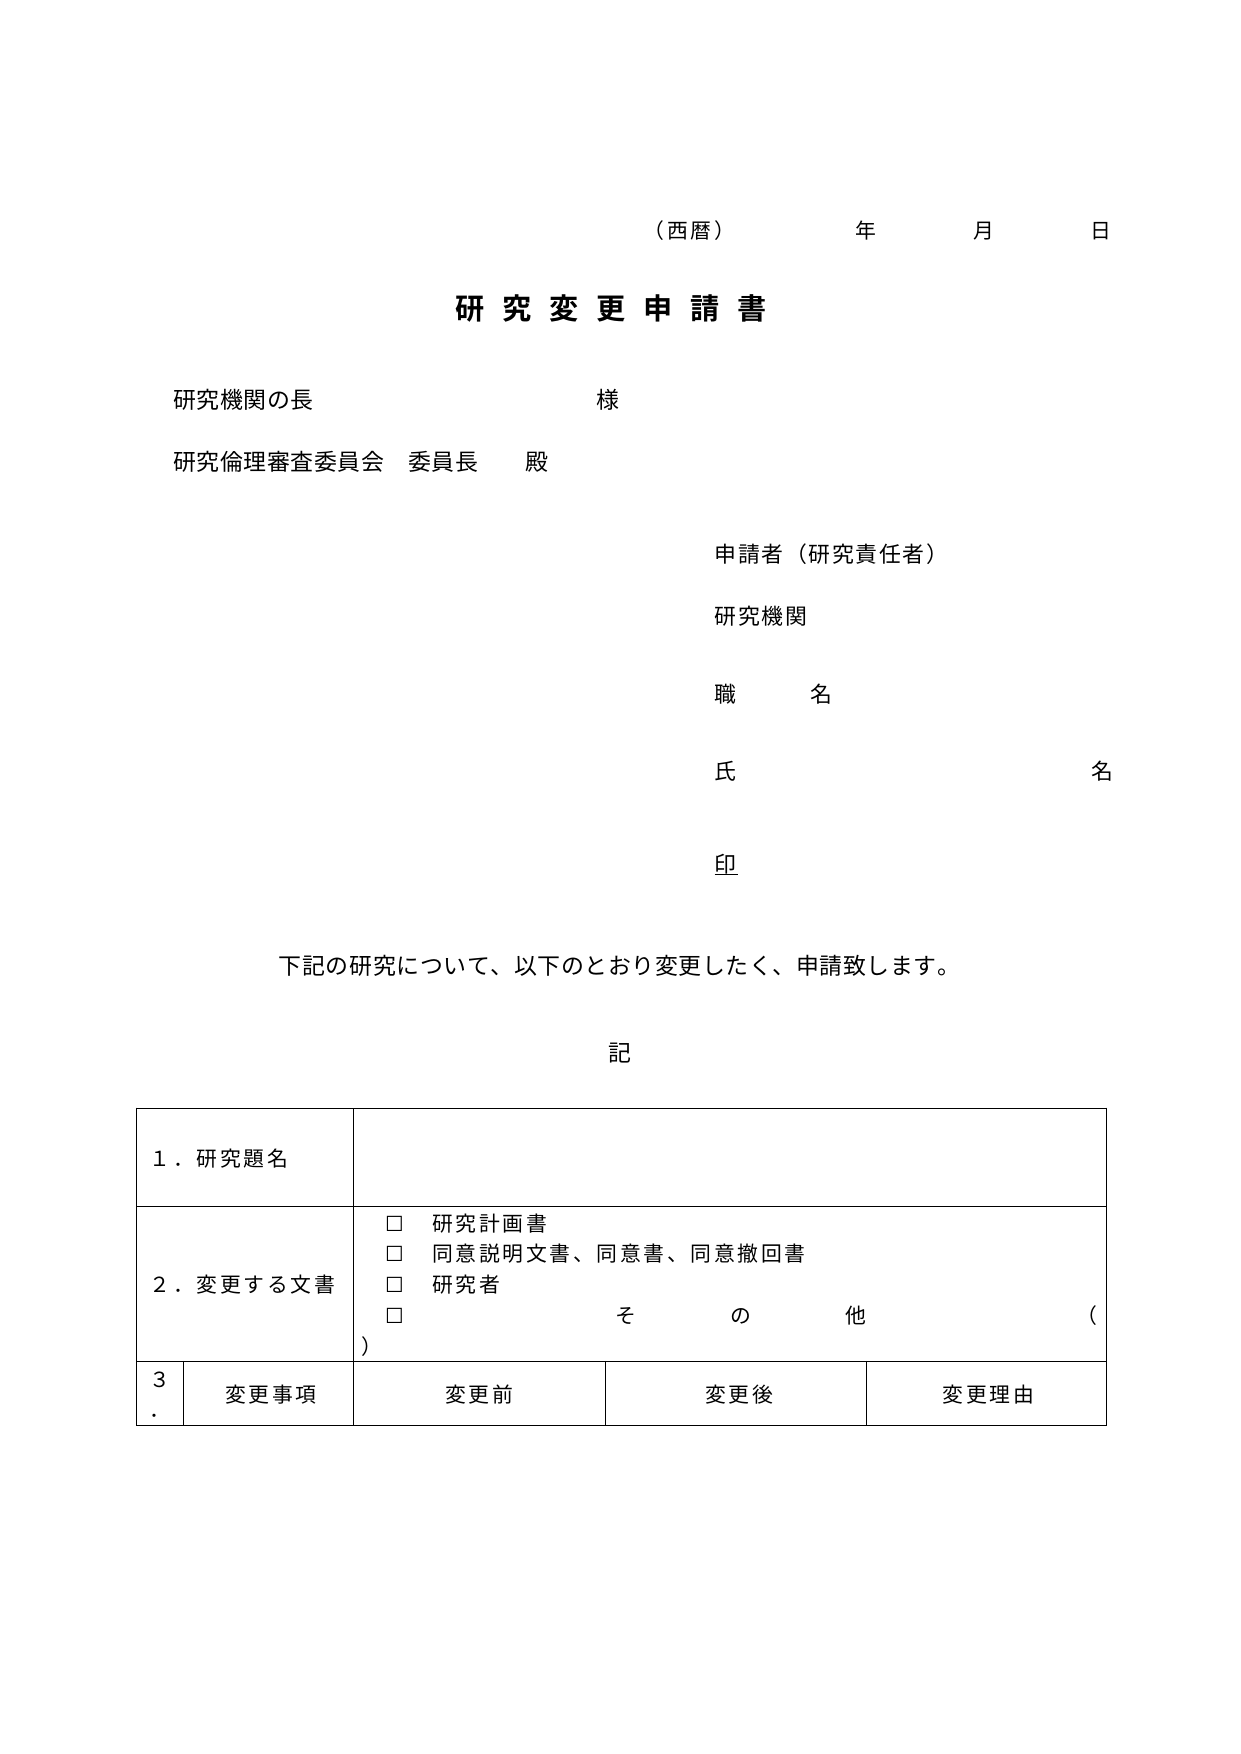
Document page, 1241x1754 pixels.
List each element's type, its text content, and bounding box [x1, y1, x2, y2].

text 氏名 印 [693, 739, 1114, 893]
table_cell 変更事項 [184, 1362, 353, 1425]
text 研究変更申請書 [126, 276, 1114, 337]
text 研究機関の長 様 [155, 368, 1114, 430]
table_cell 変更前 [354, 1362, 605, 1425]
table_header １．研究題名 [137, 1109, 353, 1206]
table_cell ３．変更内容 [137, 1362, 183, 1425]
table_header [354, 1109, 1106, 1206]
text 記 [126, 1021, 1114, 1082]
text （西暦） 年 月 日 [126, 214, 1114, 245]
text 研究倫理審査委員会 委員長 殿 [155, 430, 1114, 492]
table_cell 変更理由 [867, 1362, 1106, 1425]
text 研究機関 [126, 584, 1114, 646]
text 申請者（研究責任者） [126, 522, 1114, 584]
table_cell ２．変更する文書 [137, 1207, 353, 1361]
table_cell 変更後 [606, 1362, 866, 1425]
table_cell 研究計画書 同意説明文書、同意書、同意撤回書 研究者 その他 （ ） [354, 1207, 1106, 1361]
text 下記の研究について、以下のとおり変更したく、申請致します。 [126, 934, 1114, 996]
text 職名 [693, 662, 1114, 723]
